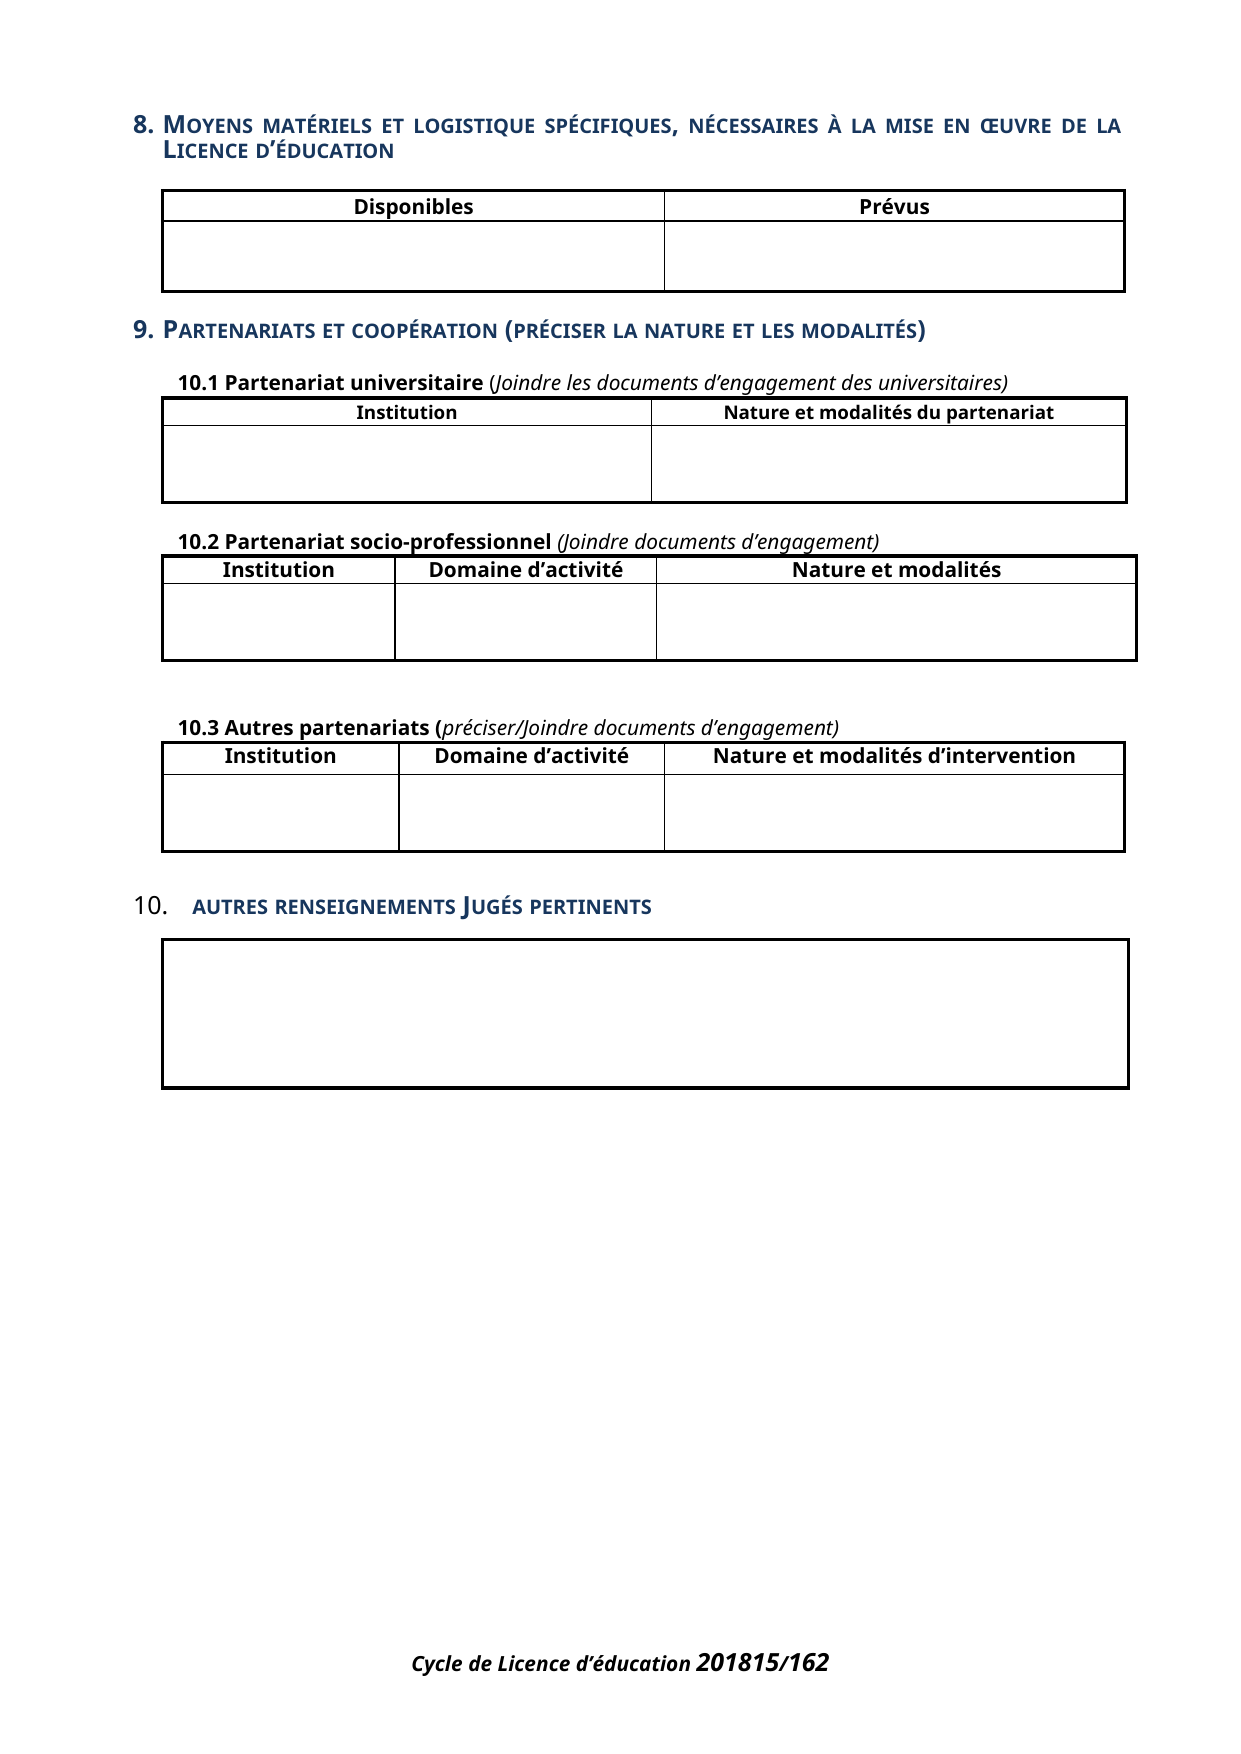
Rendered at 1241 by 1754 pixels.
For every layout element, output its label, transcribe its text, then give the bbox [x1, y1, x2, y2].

table_cell [164, 775, 398, 850]
table_header Domaine d’activité [396, 558, 656, 582]
list autres renseignements Jugés pertinents [133, 887, 1122, 921]
table_cell [164, 426, 651, 501]
table_cell [665, 222, 1123, 290]
table_cell [652, 426, 1125, 501]
table_cell [665, 775, 1123, 850]
table_header Domaine d’activité [400, 744, 664, 773]
text 10.3 Autres partenariats (préciser/Joindre documents d’engagement) [177, 716, 1122, 741]
text 10.2 Partenariat socio-professionnel (Joindre documents d’engagement) [177, 529, 1122, 554]
table_header Prévus [665, 192, 1123, 220]
text 10.1 Partenariat universitaire (Joindre les documents d’engagement des universitaires) [177, 368, 1122, 396]
table_cell [400, 775, 664, 850]
table_header Nature et modalités [657, 558, 1135, 582]
table_cell [164, 222, 664, 290]
table_cell [164, 584, 394, 659]
list Partenariats et coopération (préciser la nature et les modalités) [133, 318, 1122, 343]
table_header Nature et modalités du partenariat [652, 400, 1125, 424]
table_header Institution [164, 558, 394, 582]
table_header Institution [164, 744, 398, 773]
table_header Disponibles [164, 192, 664, 220]
table_header Institution [164, 400, 651, 424]
table_header [164, 941, 1127, 1086]
table_cell [657, 584, 1135, 659]
list Moyens matériels et logistique spécifiques, nécessaires à la mise en œuvre de la Licence d’éducation [133, 114, 1122, 164]
table_header Nature et modalités d’intervention [665, 744, 1123, 773]
table_cell [396, 584, 656, 659]
